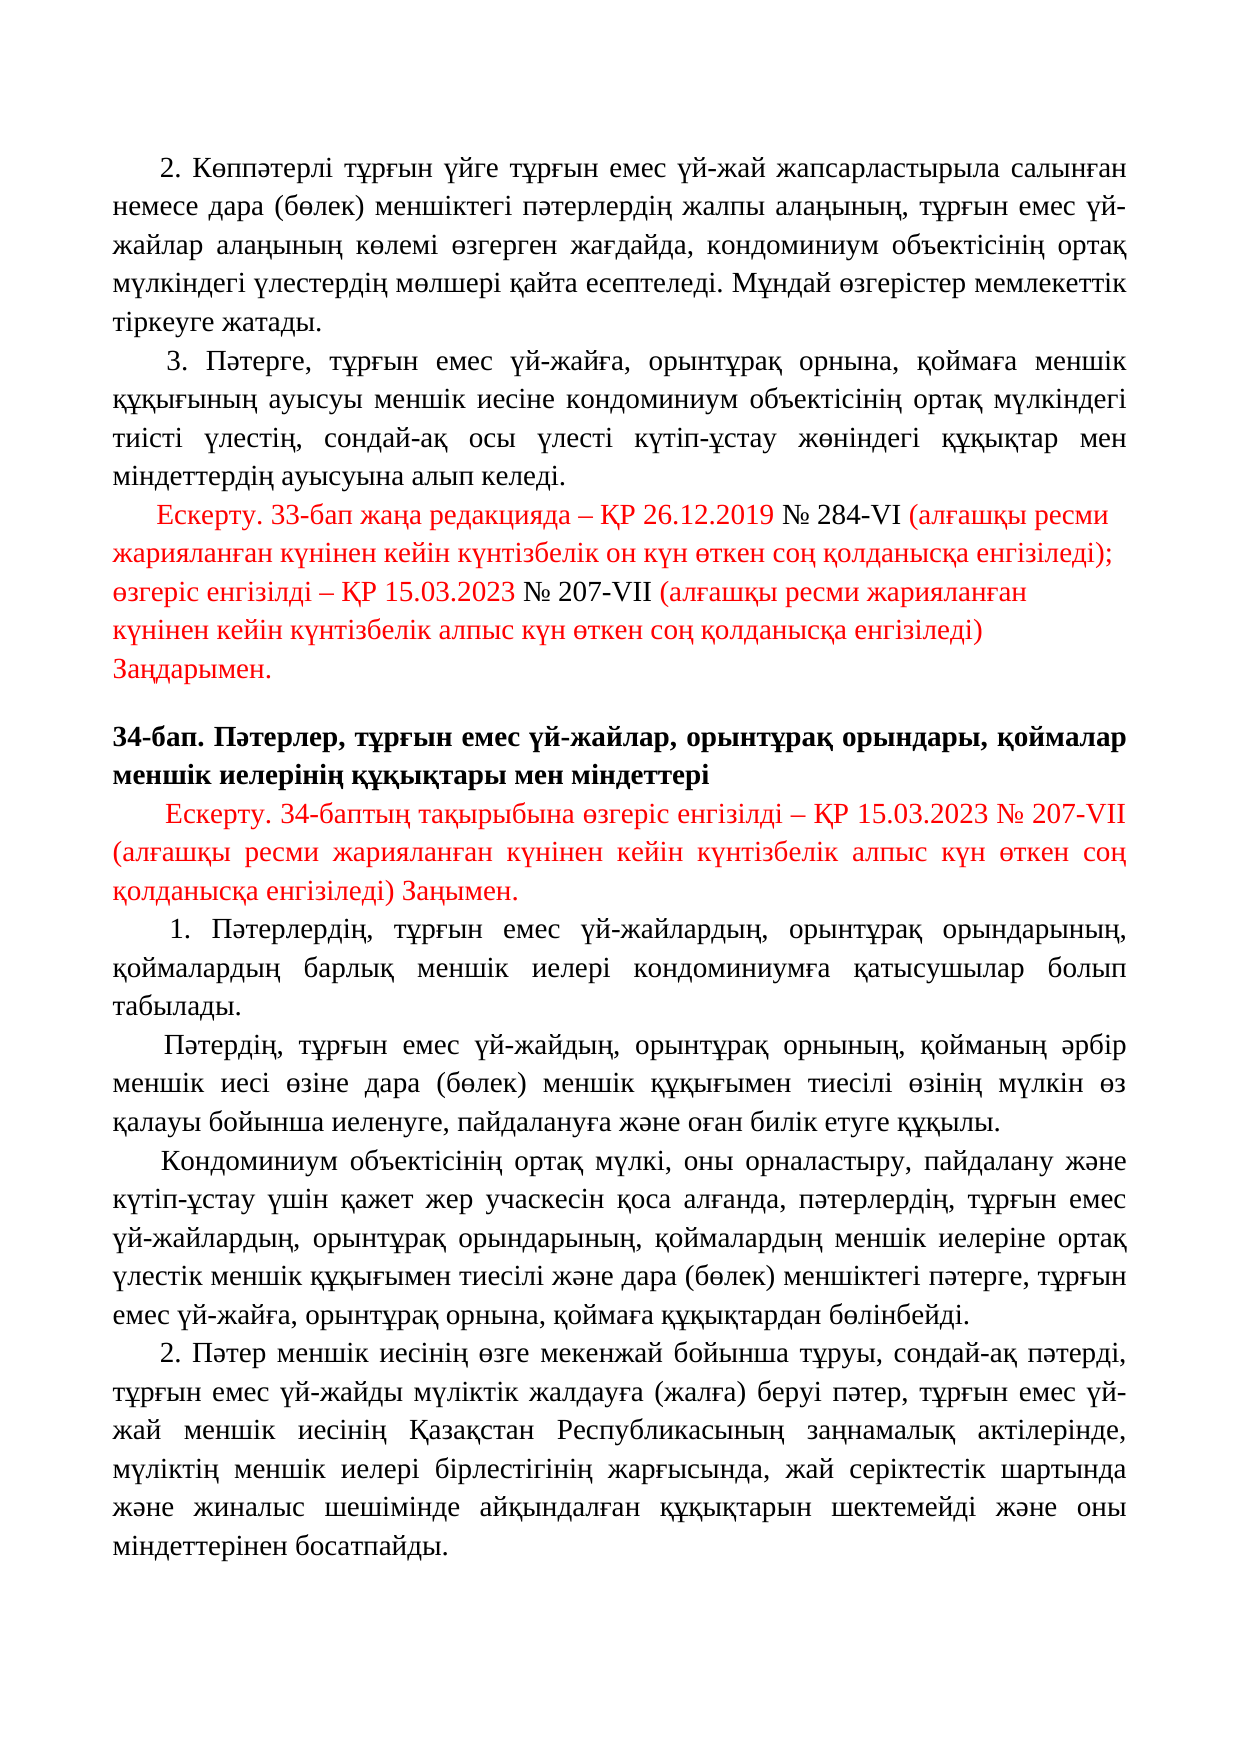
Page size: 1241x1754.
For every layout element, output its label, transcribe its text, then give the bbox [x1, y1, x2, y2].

text Ескерту. 34-баптың тақырыбына өзгеріс енгізілді – ҚР 15.03.2023 № 207-VII (алғашқы ресми жарияланған күнінен кейін күнтізбелік алпыс күн өткен соң қолданысқа енгізіледі) Заңымен. [112, 796, 1128, 906]
text 34-бап. Пәтерлер, тұрғын емес үй-жайлар, орынтұрақ орындары, қоймалар меншік иелерінің құқықтары мен міндеттері [112, 719, 1128, 791]
text Ескерту. 33-бап жаңа редакцияда – ҚР 26.12.2019 № 284-VІ (алғашқы ресми жарияланған күнінен кейін күнтізбелік он күн өткен соң қолданысқа енгізіледі); өзгеріс енгізілді – ҚР 15.03.2023 № 207-VII (алғашқы ресми жарияланған күнінен кейін күнтізбелік алпыс күн өткен соң қолданысқа енгізіледі) Заңдарымен. [112, 497, 1128, 715]
text 1. Пәтерлердің, тұрғын емес үй-жайлардың, орынтұрақ орындарының, қоймалардың барлық меншік иелері кондоминиумға қатысушылар болып табылады. [112, 911, 1128, 1022]
text Пәтердің, тұрғын емес үй-жайдың, орынтұрақ орнының, қойманың әрбір меншік иесі өзіне дара (бөлек) меншік құқығымен тиесілі өзінің мүлкін өз қалауы бойынша иеленуге, пайдалануға және оған билік етуге құқылы. [112, 1027, 1128, 1138]
text Кондоминиум объектісінің ортақ мүлкі, оны орналастыру, пайдалану және күтіп-ұстау үшін қажет жер учаскесін қоса алғанда, пәтерлердің, тұрғын емес үй-жайлардың, орынтұрақ орындарының, қоймалардың меншік иелеріне ортақ үлестік меншік құқығымен тиесілі және дара (бөлек) меншіктегі пәтерге, тұрғын емес үй-жайға, орынтұрақ орнына, қоймаға құқықтардан бөлінбейді. [112, 1143, 1128, 1330]
text 2. Көппәтерлі тұрғын үйге тұрғын емес үй-жай жапсарластырыла салынған немесе дара (бөлек) меншіктегі пәтерлердің жалпы алаңының, тұрғын емес үй-жайлар алаңының көлемі өзгерген жағдайда, кондоминиум объектісінің ортақ мүлкіндегі үлестердің мөлшері қайта есептеледі. Мұндай өзгерістер мемлекеттік тіркеуге жатады. [112, 150, 1128, 338]
text 2. Пәтер меншік иесінің өзге мекенжай бойынша тұруы, сондай-ақ пәтерді, тұрғын емес үй-жайды мүліктік жалдауға (жалға) беруі пәтер, тұрғын емес үй-жай меншік иесінің Қазақстан Республикасының заңнамалық актілерінде, мүліктің меншік иелері бірлестігінің жарғысында, жай серіктестік шартында және жиналыс шешімінде айқындалған құқықтарын шектемейді және оны міндеттерінен босатпайды. [112, 1335, 1128, 1562]
text 3. Пәтерге, тұрғын емес үй-жайға, орынтұрақ орнына, қоймаға меншік құқығының ауысуы меншік иесіне кондоминиум объектісінің ортақ мүлкіндегі тиісті үлестің, сондай-ақ осы үлесті күтіп-ұстау жөніндегі құқықтар мен міндеттердің ауысуына алып келеді. [112, 343, 1128, 492]
